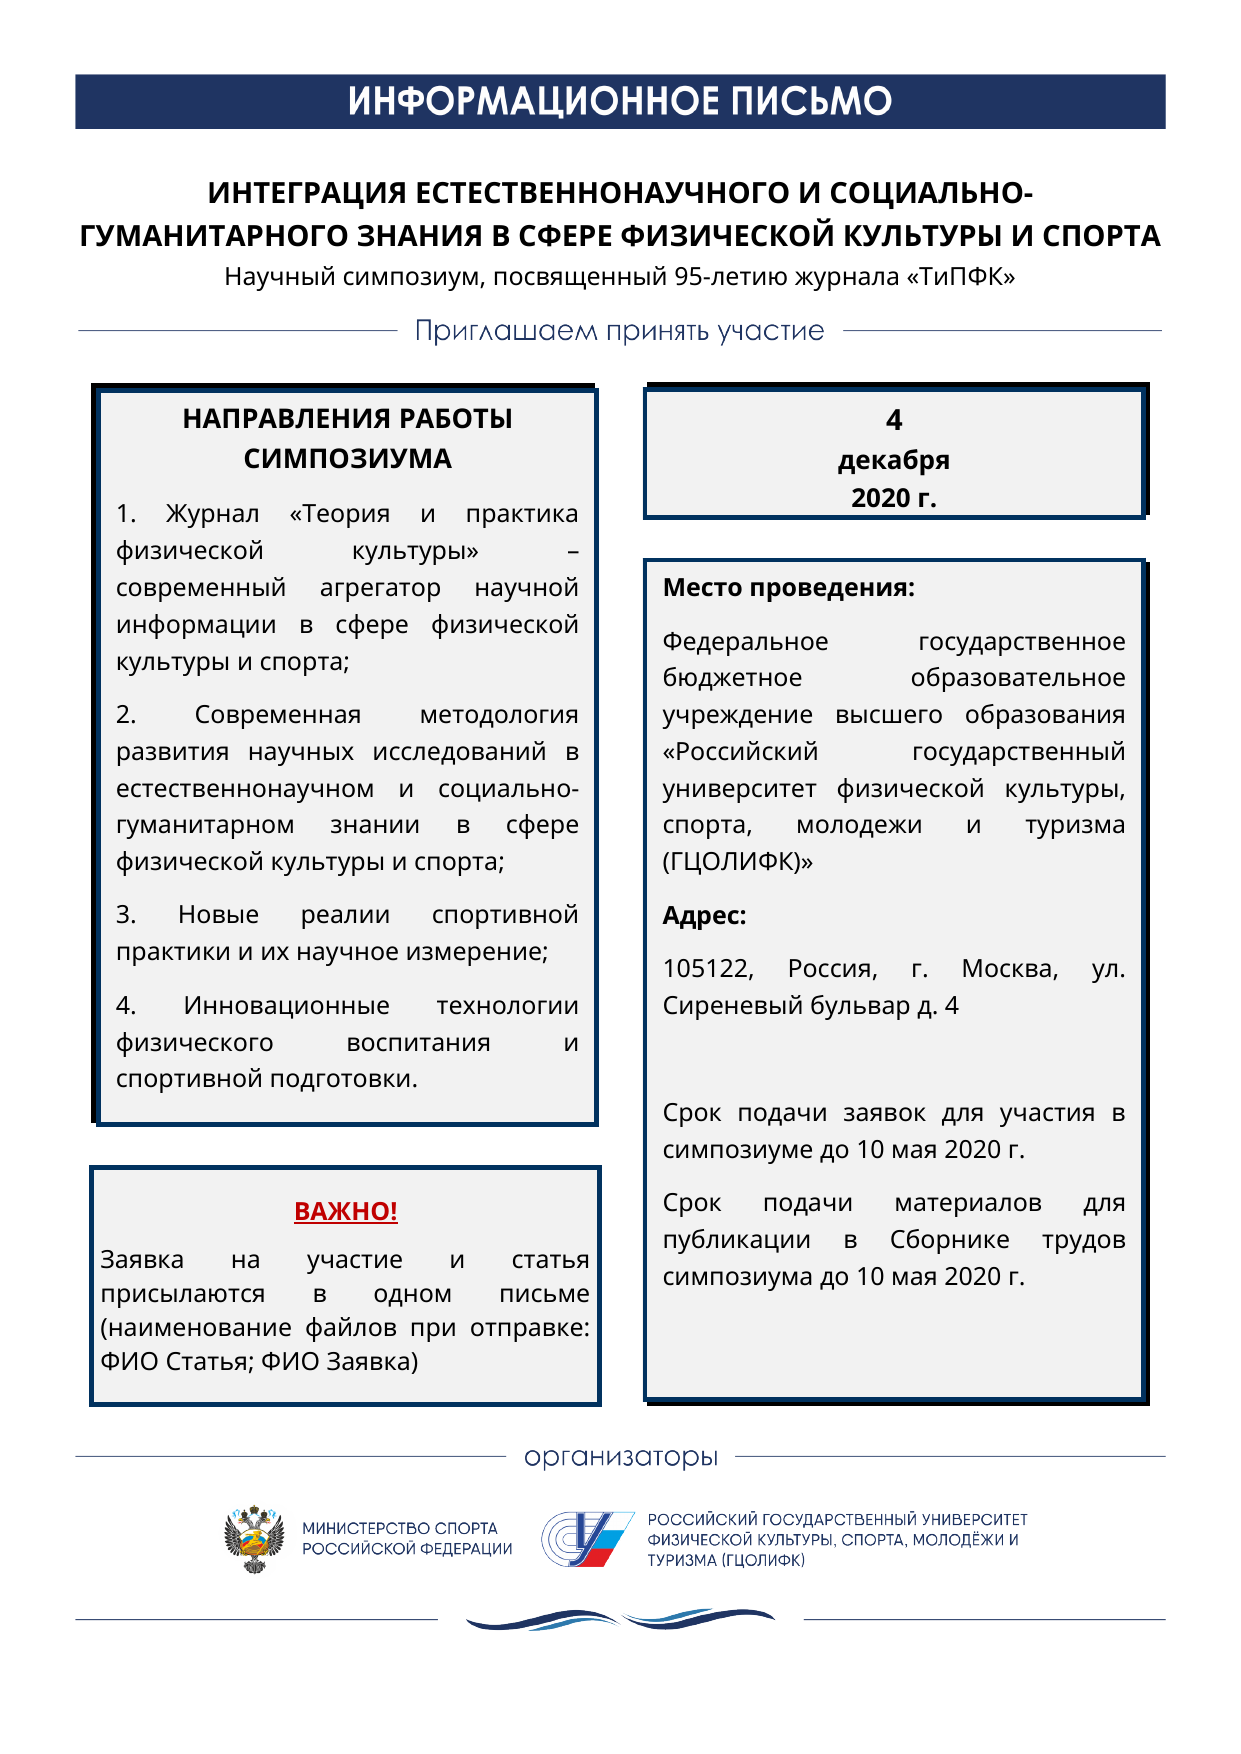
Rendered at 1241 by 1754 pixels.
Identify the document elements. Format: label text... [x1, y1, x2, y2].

picture [75, 74, 1166, 129]
picture [75, 1444, 1166, 1637]
text ИНТЕГРАЦИЯ ЕСТЕСТВЕННОНАУЧНОГО И СОЦИАЛЬНО-ГУМАНИТАРНОГО ЗНАНИЯ В СФЕРЕ ФИЗИЧЕСКОЙ КУЛЬТУРЫ И СПОРТА [75, 172, 1165, 255]
picture [78, 317, 1162, 347]
text Научный симпозиум, посвященный 95-летию журнала «ТиПФК» [75, 258, 1165, 292]
